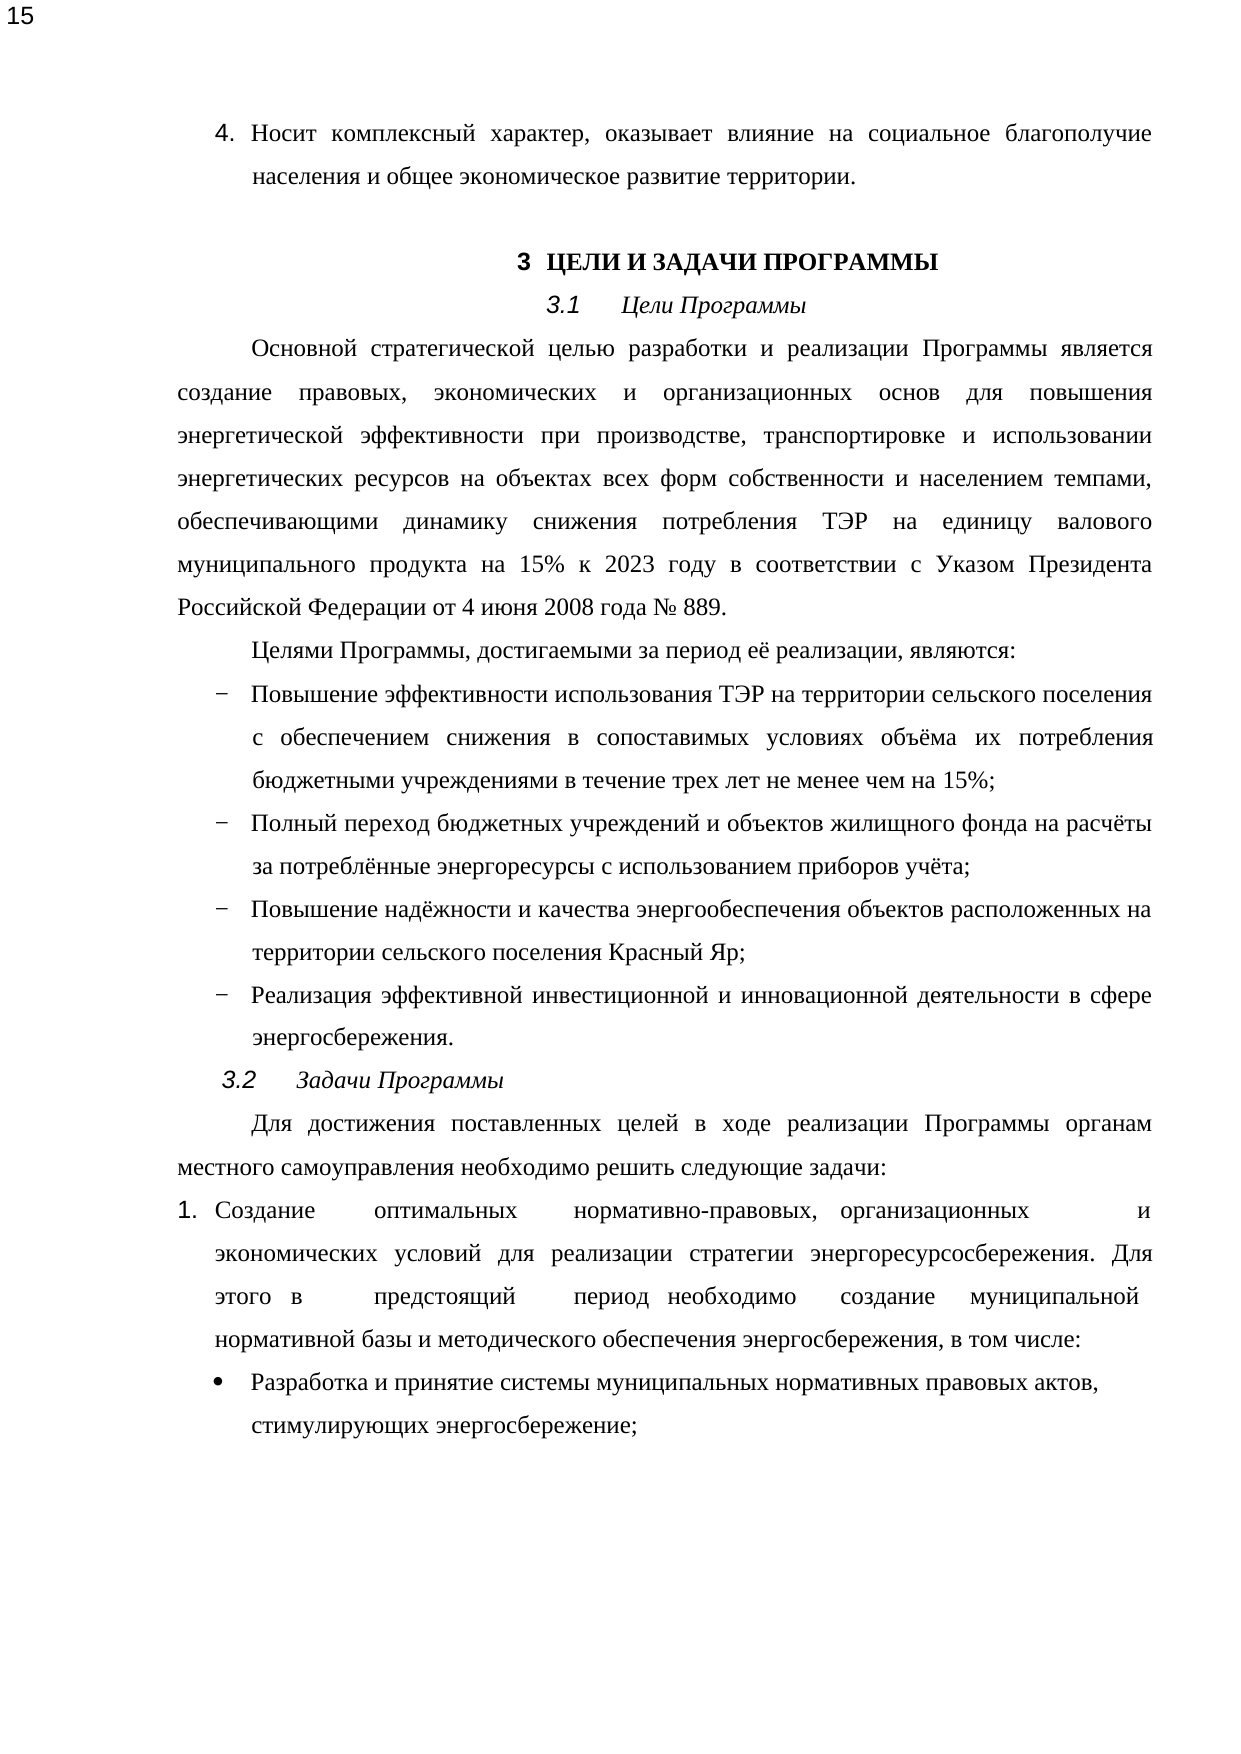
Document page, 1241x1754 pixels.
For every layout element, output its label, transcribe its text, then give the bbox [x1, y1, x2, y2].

list Создание оптимальных нормативно-правовых, организационных и экономических условий для реализации стратегии энергоресурсосбережения. Для этого в предстоящий период необходимо создание муниципальной нормативной базы и методического обеспечения энергосбережения, в том числе: [177, 1195, 1153, 1353]
list Носит комплексный характер, оказывает влияние на социальное благополучие населения и общее экономическое развитие территории. [214, 118, 1153, 190]
text Для достижения поставленных целей в ходе реализации Программы органам местного самоуправления необходимо решить следующие задачи: [177, 1108, 1153, 1180]
list Повышение эффективности использования ТЭР на территории сельского поселения с обеспечением снижения в сопоставимых условиях объёма их потребления бюджетными учреждениями в течение трех лет не менее чем на 15%; [214, 679, 1153, 794]
list Реализация эффективной инвестиционной и инновационной деятельности в сфере энергосбережения. [214, 980, 1152, 1051]
text Основной стратегической целью разработки и реализации Программы является создание правовых, экономических и организационных основ для повышения энергетической эффективности при производстве, транспортировке и использовании энергетических ресурсов на объектах всех форм собственности и населением темпами, обеспечивающими динамику снижения потребления ТЭР на единицу валового муниципального продукта на 15% к 2023 году в соответствии с Указом Президента Российской Федерации от 4 июня 2008 года № 889. [177, 333, 1153, 621]
list Цели Программы [546, 290, 1190, 319]
list Задачи Программы [221, 1065, 1190, 1094]
text Целями Программы, достигаемыми за период её реализации, являются: [251, 636, 1190, 664]
list Повышение надёжности и качества энергообеспечения объектов расположенных на территории сельского поселения Красный Яр; [214, 894, 1152, 966]
list Полный переход бюджетных учреждений и объектов жилищного фонда на расчёты за потреблённые энергоресурсы с использованием приборов учёта; [214, 808, 1153, 880]
list Разработка и принятие системы муниципальных нормативных правовых актов, стимулирующих энергосбережение; [213, 1367, 1153, 1438]
subtitle ЦЕЛИ И ЗАДАЧИ ПРОГРАММЫ [517, 247, 1190, 276]
